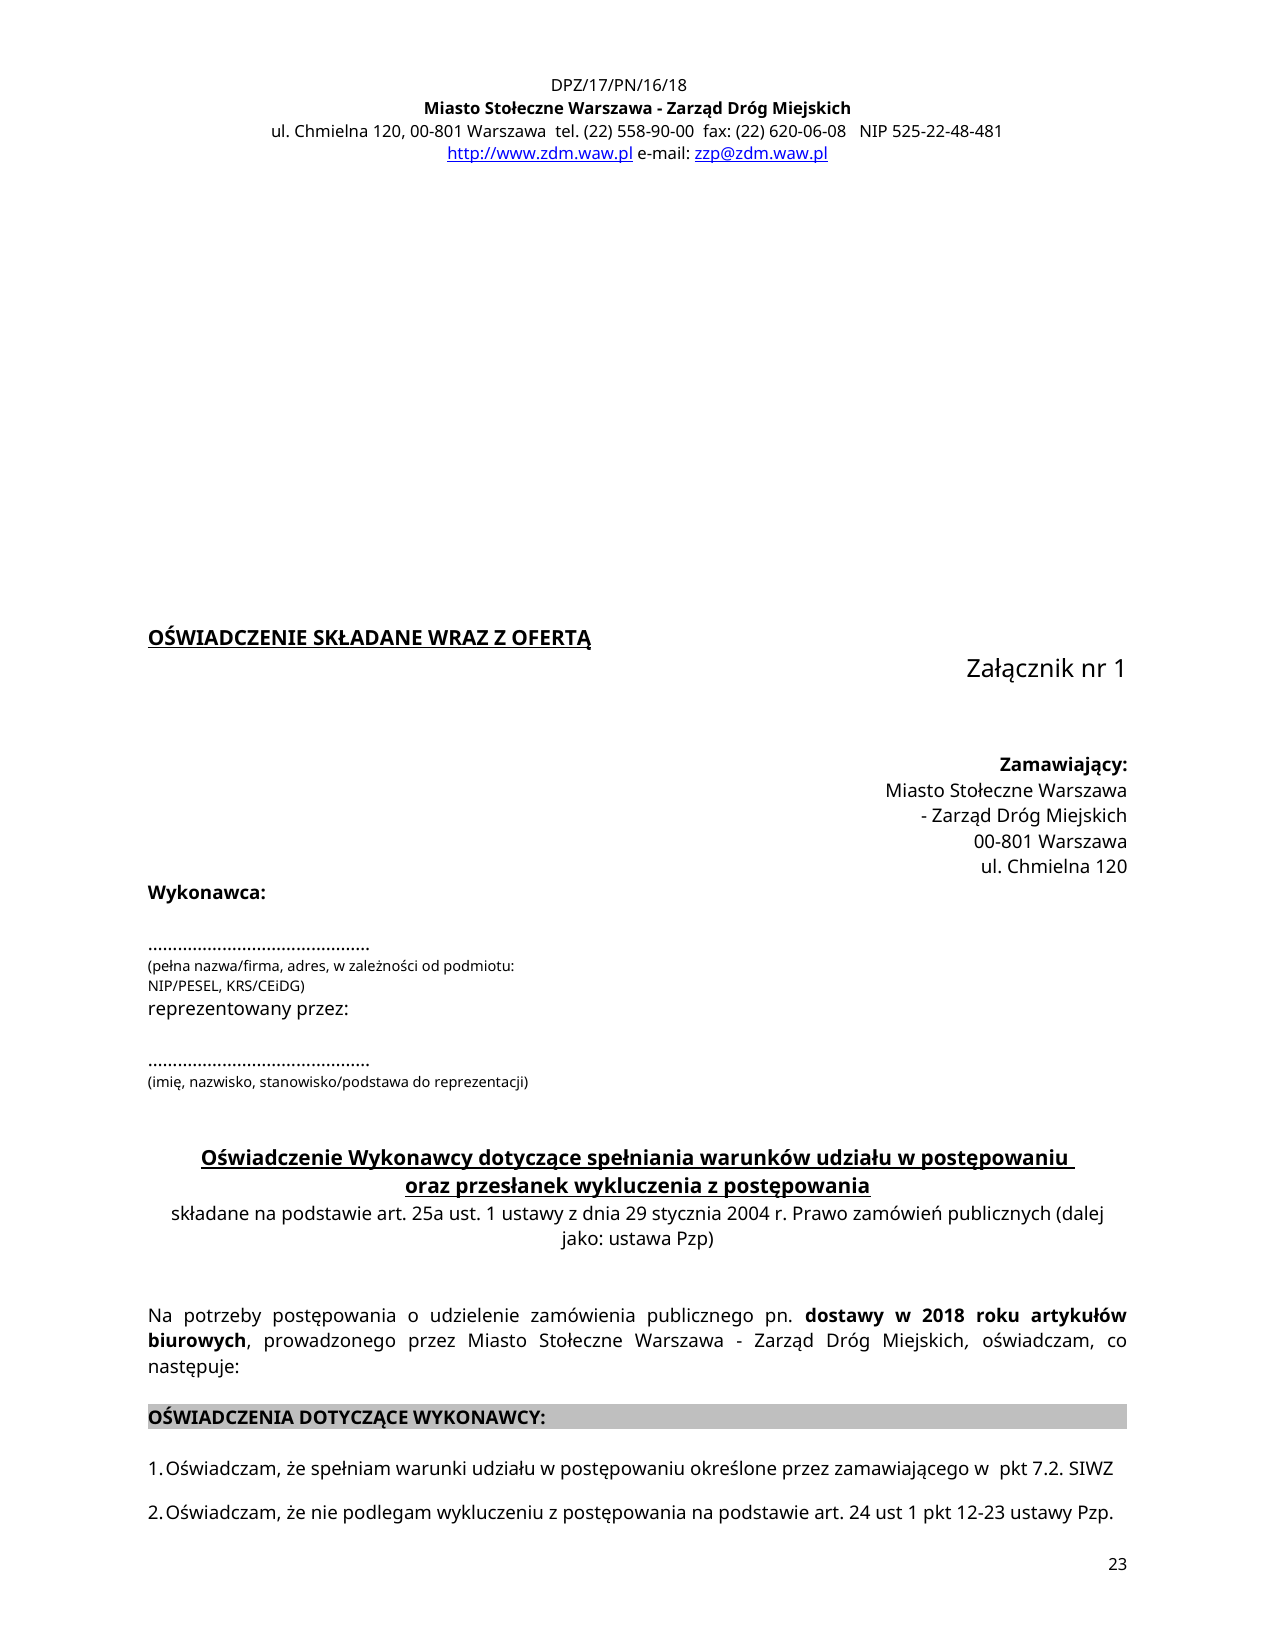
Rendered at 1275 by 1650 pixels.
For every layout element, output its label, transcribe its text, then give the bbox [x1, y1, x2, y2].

text (imię, nazwisko, stanowisko/podstawa do reprezentacji) [148, 1072, 1127, 1092]
text reprezentowany przez: [148, 996, 1127, 1021]
text składane na podstawie art. 25a ust. 1 ustawy z dnia 29 stycznia 2004 r. Prawo zamówień publicznych (dalej jako: ustawa Pzp) [148, 1200, 1127, 1251]
list Oświadczam, że nie podlegam wykluczeniu z postępowania na podstawie art. 24 ust 1 pkt 12-23 ustawy Pzp. [148, 1499, 1127, 1525]
text NIP/PESEL, KRS/CEiDG) [148, 976, 1127, 996]
text 00-801 Warszawa [148, 828, 1127, 854]
text Na potrzeby postępowania o udzielenie zamówienia publicznego pn. dostawy w 2018 roku artykułów biurowych, prowadzonego przez Miasto Stołeczne Warszawa - Zarząd Dróg Miejskich, oświadczam, co następuje: [148, 1302, 1127, 1378]
text - Zarząd Dróg Miejskich [148, 803, 1127, 828]
text ……………………………………… [148, 930, 1127, 956]
text OŚWIADCZENIA DOTYCZĄCE WYKONAWCY: [148, 1404, 1127, 1429]
list Oświadczam, że spełniam warunki udziału w postępowaniu określone przez zamawiającego w pkt 7.2. SIWZ [148, 1455, 1127, 1481]
text ……………………………………… [148, 1047, 1127, 1072]
text Oświadczenie Wykonawcy dotyczące spełniania warunków udziału w postępowaniu oraz przesłanek wykluczenia z postępowania [148, 1143, 1127, 1200]
text ul. Chmielna 120 [148, 854, 1127, 879]
text Wykonawca: [148, 879, 1127, 905]
text Miasto Stołeczne Warszawa [148, 777, 1127, 803]
text Zamawiający: [148, 752, 1127, 777]
text (pełna nazwa/firma, adres, w zależności od podmiotu: [148, 956, 1127, 976]
text OŚWIADCZENIE SKŁADANE WRAZ Z OFERTĄ [148, 623, 1127, 651]
subtitle Załącznik nr 1 [148, 651, 1127, 685]
